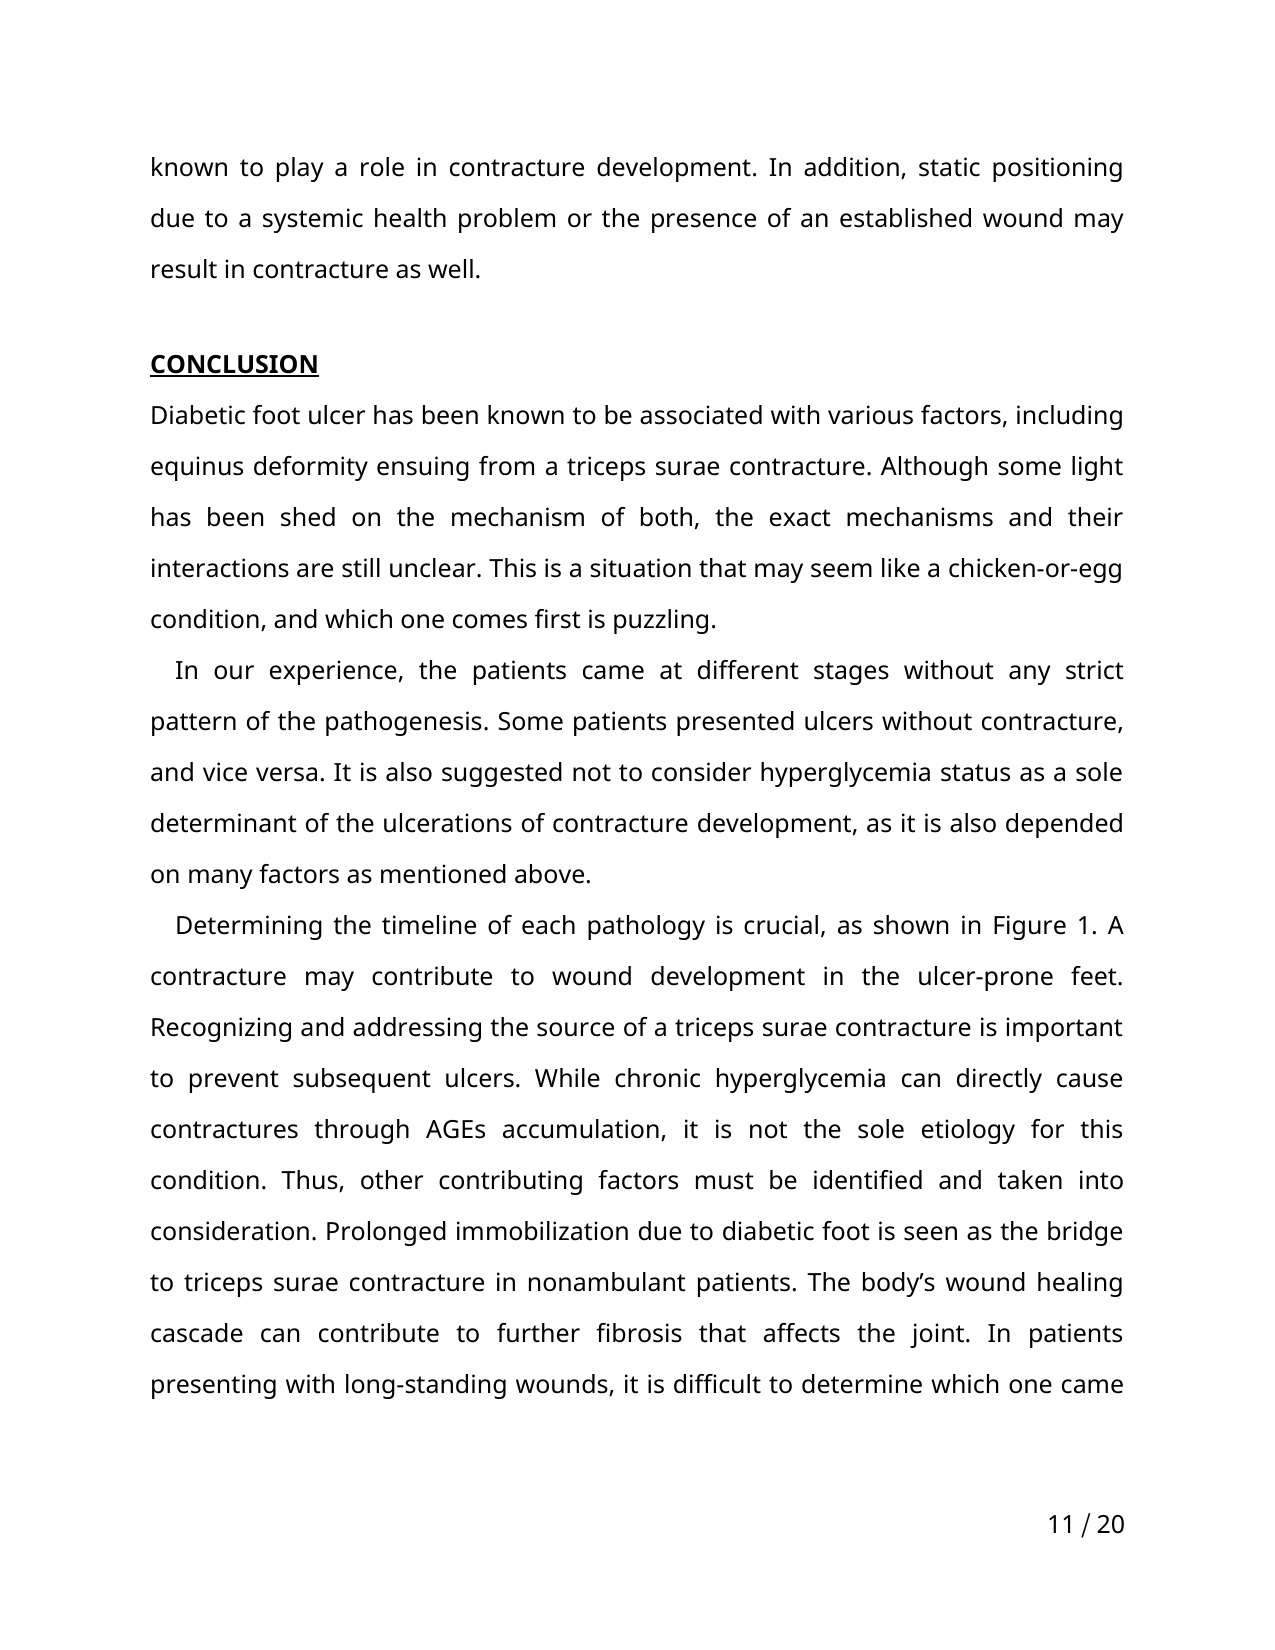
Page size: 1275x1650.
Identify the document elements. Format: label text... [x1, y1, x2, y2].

text CONCLUSION [150, 346, 1125, 380]
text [150, 150, 1125, 286]
text Diabetic foot ulcer has been known to be associated with various factors, including equinus deformity ensuing from a triceps surae contracture. Although some light has been shed on the mechanism of both, the exact mechanisms and their interactions are still unclear. This is a situation that may seem like a chicken-or-egg condition, and which one comes first is puzzling. [150, 397, 1125, 636]
text In our experience, the patients came at different stages without any strict pattern of the pathogenesis. Some patients presented ulcers without contracture, and vice versa. It is also suggested not to consider hyperglycemia status as a sole determinant of the ulcerations of contracture development, as it is also depended on many factors as mentioned above. [150, 652, 1125, 891]
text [150, 908, 1125, 1401]
